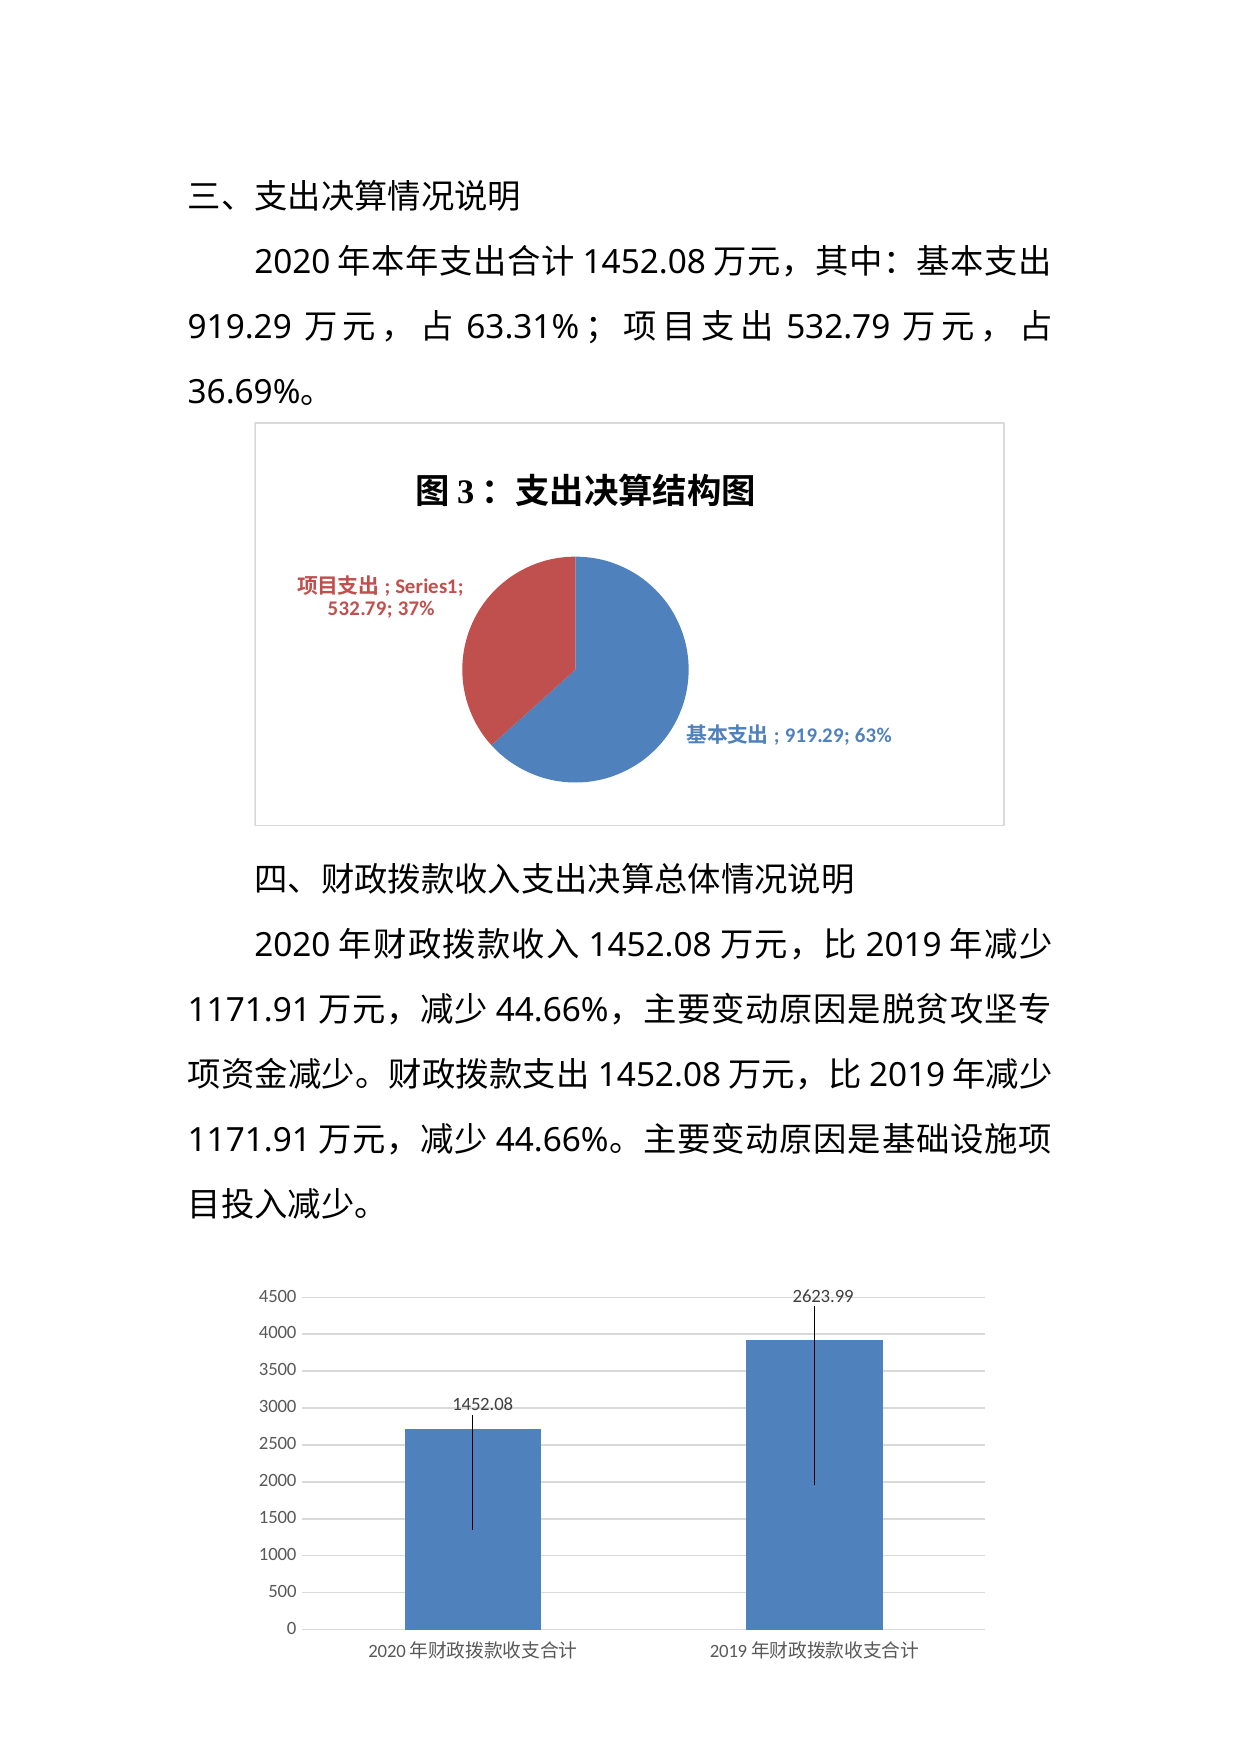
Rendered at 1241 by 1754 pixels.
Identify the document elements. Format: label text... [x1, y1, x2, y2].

text 四、财政拨款收入支出决算总体情况说明 [187, 844, 1053, 909]
text 2020年本年支出合计1452.08万元，其中：基本支出919.29万元，占63.31%；项目支出532.79万元，占36.69%。 [187, 227, 1053, 422]
text 三、支出决算情况说明 [187, 162, 1053, 227]
text 2020年财政拨款收入1452.08万元，比2019年减少1171.91万元，减少44.66%，主要变动原因是脱贫攻坚专项资金减少。财政拨款支出1452.08万元，比2019年减少1171.91万元，减少44.66%。主要变动原因是基础设施项目投入减少。 [187, 909, 1053, 1234]
